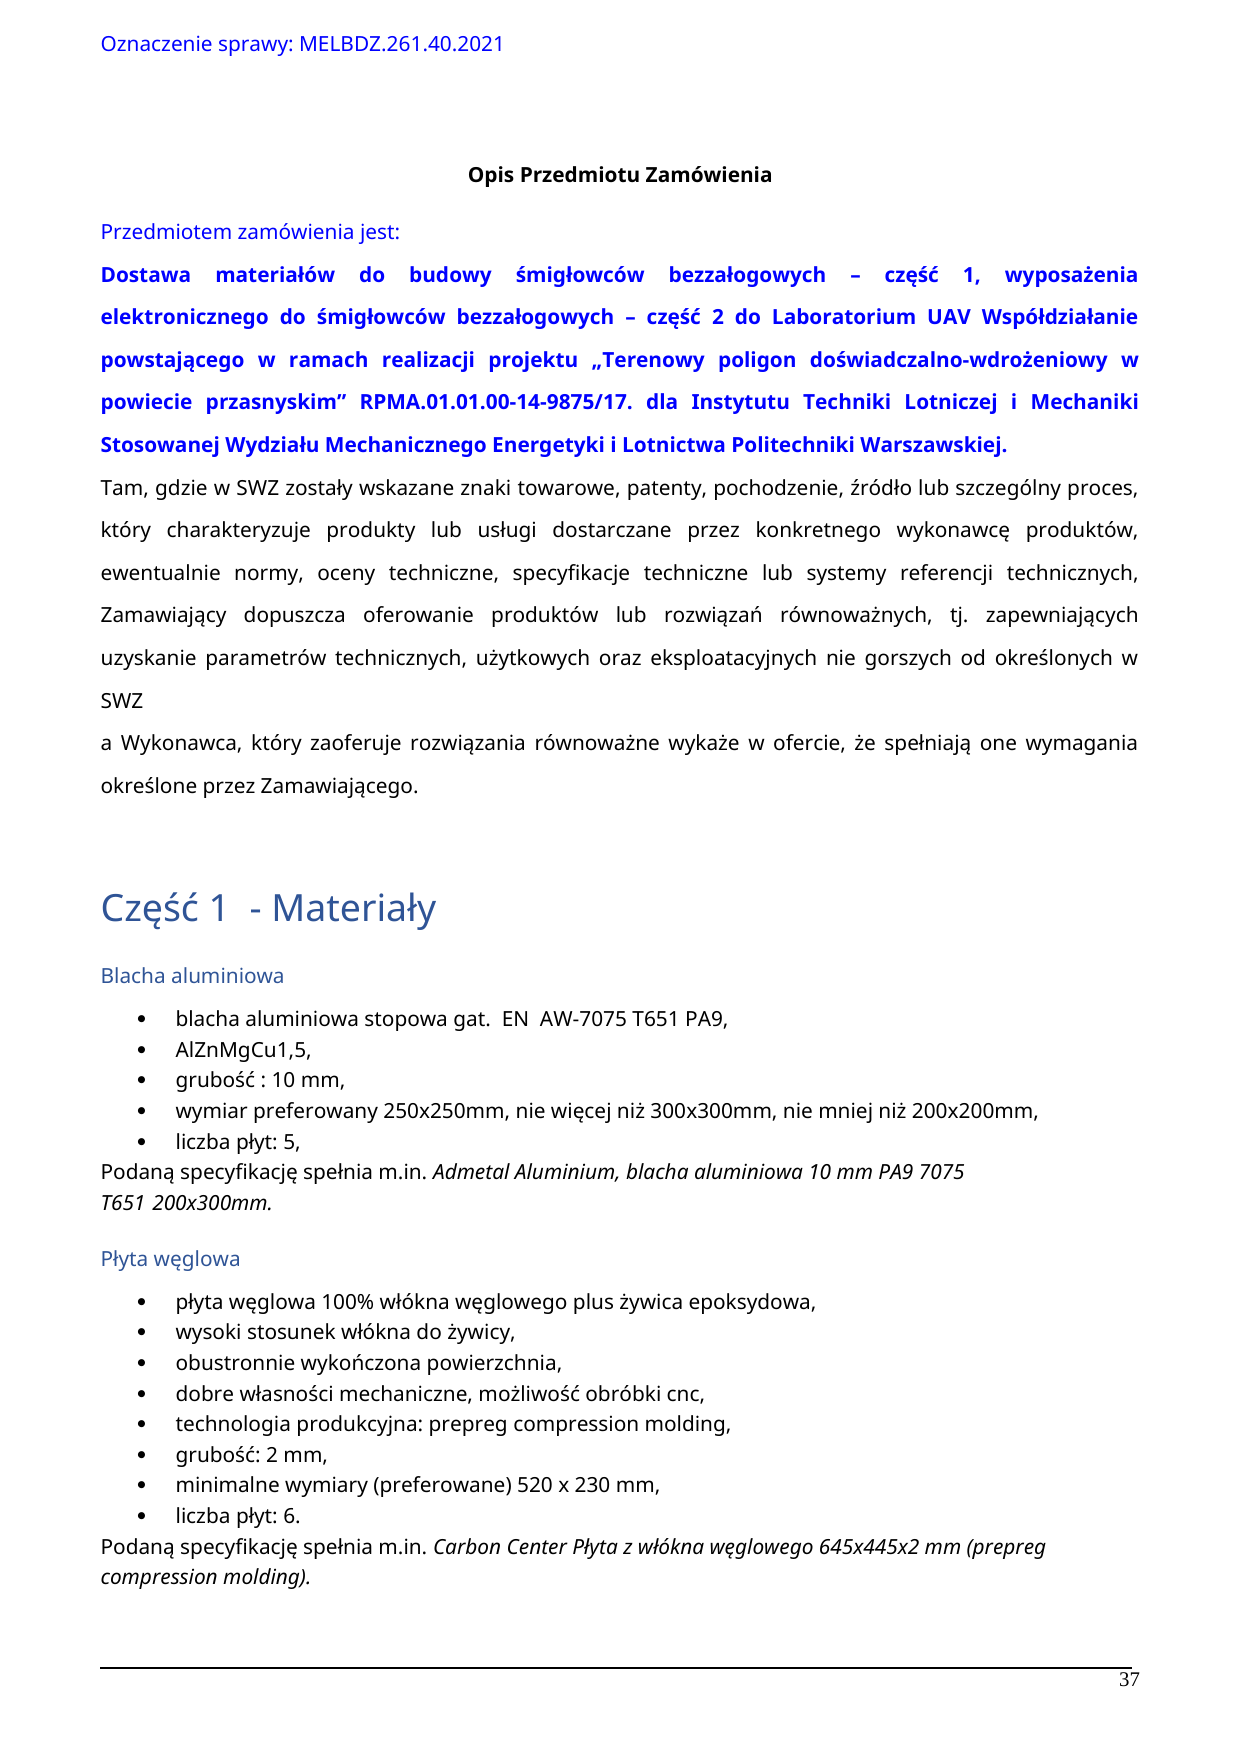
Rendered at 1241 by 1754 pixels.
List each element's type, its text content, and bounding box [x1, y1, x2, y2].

list dobre własności mechaniczne, możliwość obróbki cnc, [138, 1379, 1140, 1407]
list Płyta węglowa [100, 1244, 1140, 1272]
text Dostawa materiałów do budowy śmigłowców bezzałogowych – część 1, wyposażenia elektronicznego do śmigłowców bezzałogowych – część 2 do Laboratorium UAV Współdziałanie powstającego w ramach realizacji projektu „Terenowy poligon doświadczalno-wdrożeniowy w powiecie przasnyskim” RPMA.01.01.00-14-9875/17. dla Instytutu Techniki Lotniczej i Mechaniki Stosowanej Wydziału Mechanicznego Energetyki i Lotnictwa Politechniki Warszawskiej. [100, 260, 1140, 458]
list blacha aluminiowa stopowa gat. EN AW-7075 T651 PA9, [138, 1004, 1140, 1033]
list grubość : 10 mm, [138, 1066, 1140, 1094]
text Przedmiotem zamówienia jest: [100, 217, 1140, 246]
list liczba płyt: 6. [138, 1501, 1140, 1530]
list wymiar preferowany 250x250mm, nie więcej niż 300x300mm, nie mniej niż 200x200mm, [138, 1096, 1140, 1125]
list liczba płyt: 5, [138, 1127, 1140, 1155]
text Podaną specyfikację spełnia m.in. Admetal Aluminium, blacha aluminiowa 10 mm PA9 7075 T651 200x300mm. [100, 1157, 1140, 1217]
list płyta węglowa 100% włókna węglowego plus żywica epoksydowa, [138, 1287, 1140, 1315]
list minimalne wymiary (preferowane) 520 x 230 mm, [138, 1471, 1140, 1499]
list wysoki stosunek włókna do żywicy, [138, 1317, 1140, 1346]
list technologia produkcyjna: prepreg compression molding, [138, 1409, 1140, 1438]
list obustronnie wykończona powierzchnia, [138, 1348, 1140, 1377]
text Tam, gdzie w SWZ zostały wskazane znaki towarowe, patenty, pochodzenie, źródło lub szczególny proces, który charakteryzuje produkty lub usługi dostarczane przez konkretnego wykonawcę produktów, ewentualnie normy, oceny techniczne, specyfikacje techniczne lub systemy referencji technicznych, Zamawiający dopuszcza oferowanie produktów lub rozwiązań równoważnych, tj. zapewniających uzyskanie parametrów technicznych, użytkowych oraz eksploatacyjnych nie gorszych od określonych w SWZ a Wykonawca, który zaoferuje rozwiązania równoważne wykaże w ofercie, że spełniają one wymagania określone przez Zamawiającego. [100, 473, 1140, 799]
text Część 1 - Materiały [100, 881, 1140, 932]
list AlZnMgCu1,5, [138, 1035, 1140, 1063]
text Opis Przedmiotu Zamówienia [100, 160, 1140, 189]
list grubość: 2 mm, [138, 1440, 1140, 1468]
text Podaną specyfikację spełnia m.in. Carbon Center Płyta z włókna węglowego 645x445x2 mm (prepreg compression molding). [100, 1532, 1140, 1591]
list Blacha aluminiowa [100, 961, 1140, 990]
